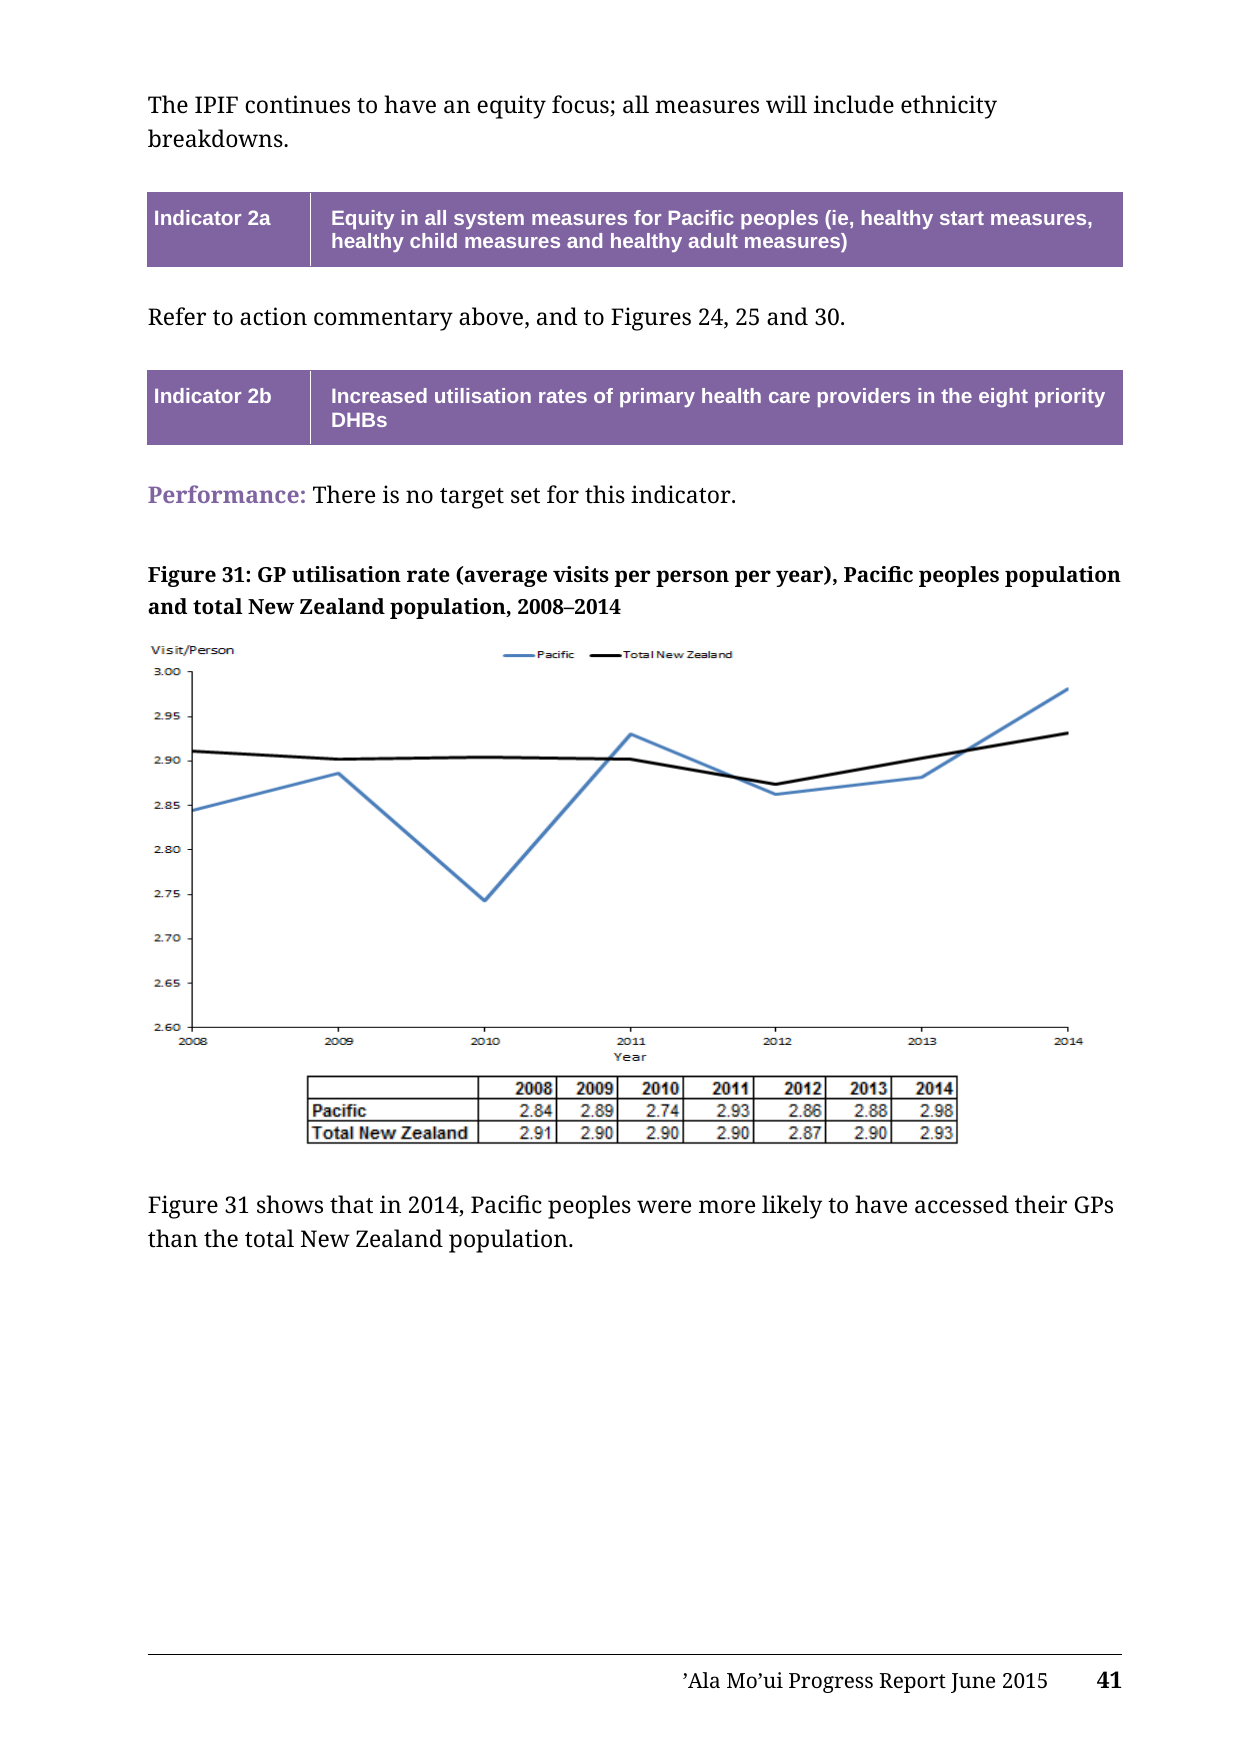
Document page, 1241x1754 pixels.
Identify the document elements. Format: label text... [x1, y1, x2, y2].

picture [147, 635, 1089, 1066]
text Figure 31 shows that in 2014, Pacific peoples were more likely to have accessed their GPs than the total New Zealand population. [148, 1189, 1122, 1254]
table_header Increased utilisation rates of primary health care providers in the eight priority DHBs [311, 371, 1122, 444]
table_header Equity in all system measures for Pacific peoples (ie, healthy start measures, healthy child measures and healthy adult measures) [311, 193, 1122, 266]
text Performance: There is no target set for this indicator. [148, 479, 1122, 511]
text Refer to action commentary above, and to Figures 24, 25 and 30. [148, 301, 1122, 332]
text The IPIF continues to have an equity focus; all measures will include ethnicity breakdowns. [148, 89, 1122, 154]
table_header Indicator 2b [148, 371, 310, 444]
picture [301, 1068, 969, 1152]
text Figure 31: GP utilisation rate (average visits per person per year), Pacific peoples population and total New Zealand population, 2008–2014 [148, 561, 1122, 620]
table_header Indicator 2a [148, 193, 310, 266]
